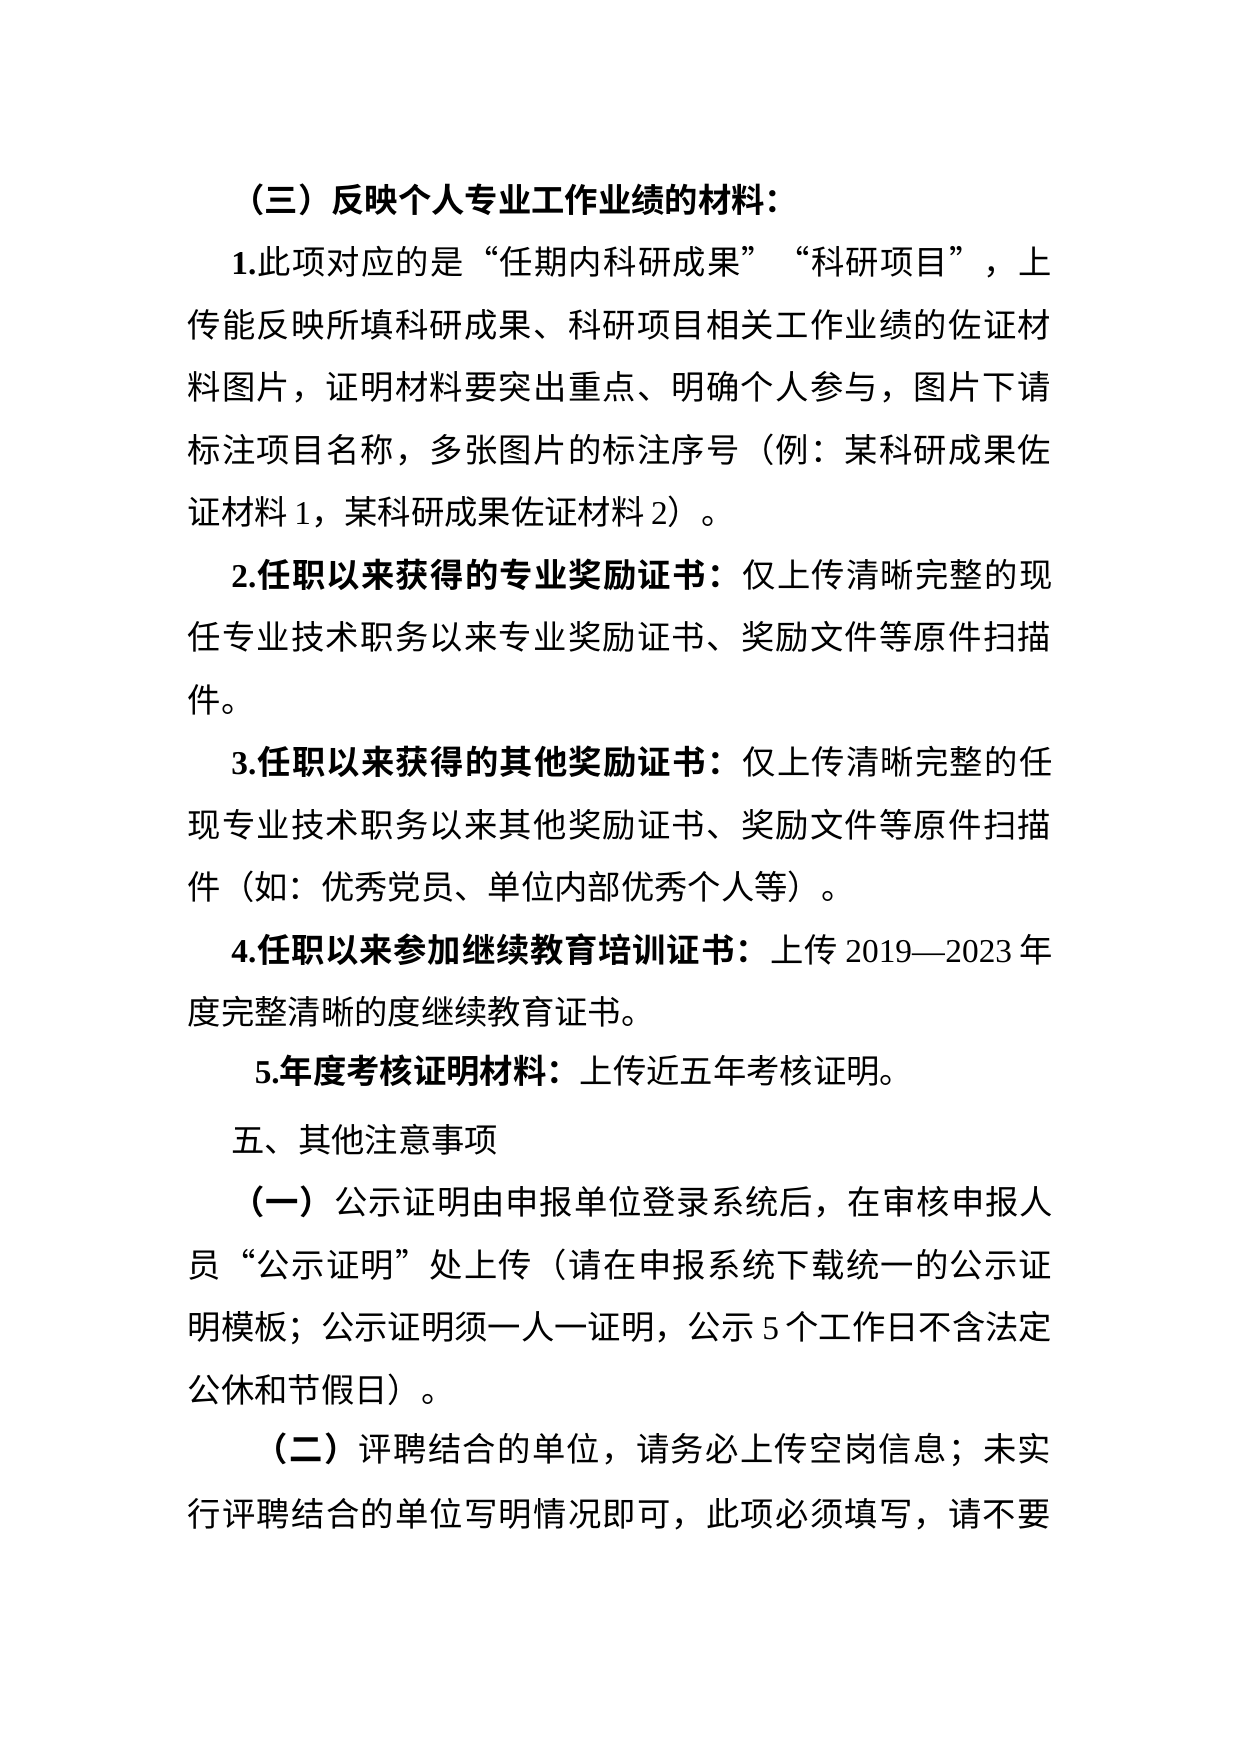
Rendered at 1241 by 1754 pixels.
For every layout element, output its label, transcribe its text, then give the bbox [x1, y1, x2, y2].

text （三）反映个人专业工作业绩的材料： [187, 162, 1053, 224]
text 5.年度考核证明材料：上传近五年考核证明。 [187, 1037, 1053, 1102]
text 4.任职以来参加继续教育培训证书：上传2019—2023年度完整清晰的度继续教育证书。 [187, 912, 1053, 1037]
text （一）公示证明由申报单位登录系统后，在审核申报人员“公示证明”处上传（请在申报系统下载统一的公示证明模板；公示证明须一人一证明，公示5个工作日不含法定公休和节假日）。 [187, 1164, 1053, 1414]
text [187, 1414, 1053, 1544]
text 3.任职以来获得的其他奖励证书：仅上传清晰完整的任现专业技术职务以来其他奖励证书、奖励文件等原件扫描件（如：优秀党员、单位内部优秀个人等）。 [187, 724, 1053, 912]
text 1.此项对应的是“任期内科研成果”“科研项目”，上传能反映所填科研成果、科研项目相关工作业绩的佐证材料图片，证明材料要突出重点、明确个人参与，图片下请标注项目名称，多张图片的标注序号（例：某科研成果佐证材料1，某科研成果佐证材料2）。 [187, 224, 1053, 537]
text 五、其他注意事项 [187, 1102, 1053, 1164]
text 2.任职以来获得的专业奖励证书：仅上传清晰完整的现任专业技术职务以来专业奖励证书、奖励文件等原件扫描件。 [187, 537, 1053, 724]
